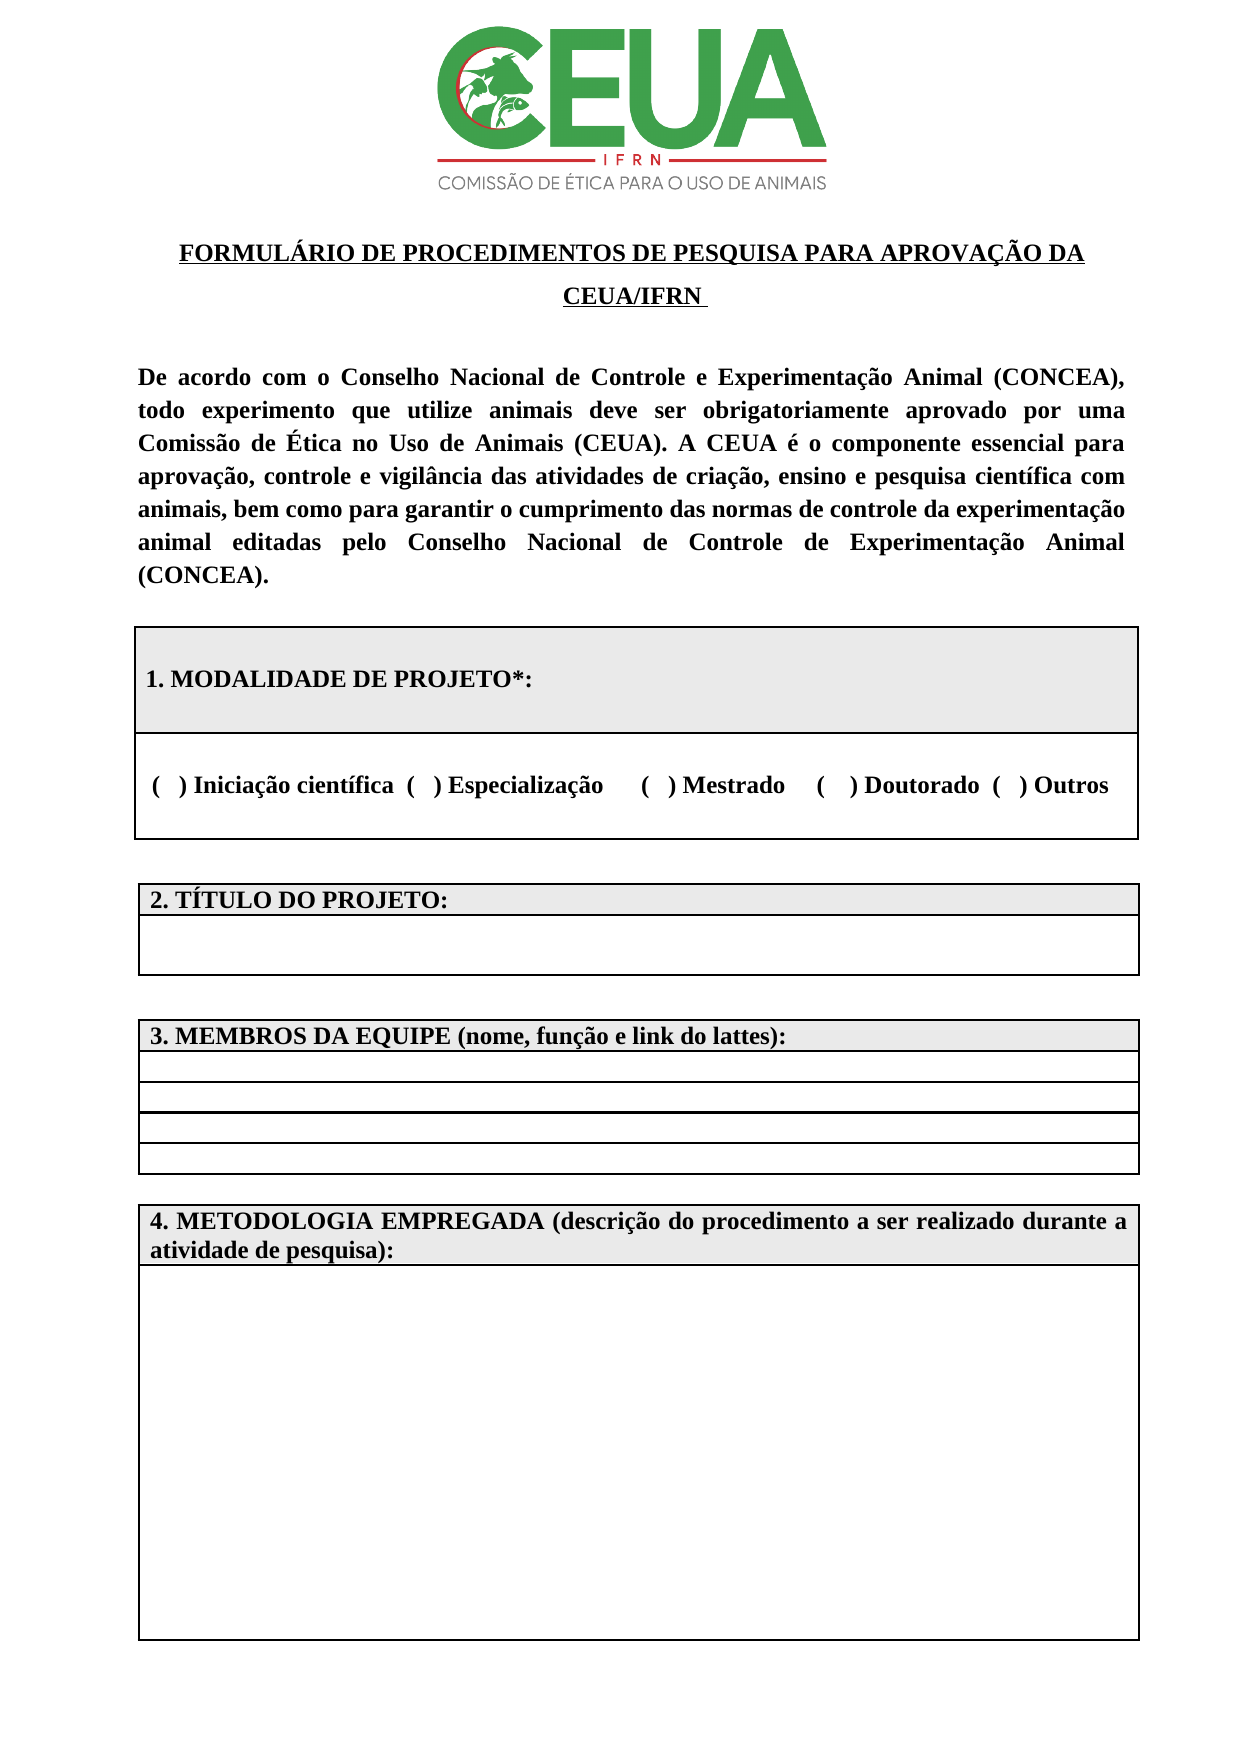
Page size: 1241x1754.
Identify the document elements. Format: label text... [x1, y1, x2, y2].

table_cell [140, 1266, 1138, 1639]
text De acordo com o Conselho Nacional de Controle e Experimentação Animal (CONCEA), todo experimento que utilize animais deve ser obrigatoriamente aprovado por uma Comissão de Ética no Uso de Animais (CEUA). A CEUA é o componente essencial para aprovação, controle e vigilância das atividades de criação, ensino e pesquisa científica com animais, bem como para garantir o cumprimento das normas de controle da experimentação animal editadas pelo Conselho Nacional de Controle de Experimentação Animal (CONCEA). [138, 362, 1126, 589]
table_cell [140, 1114, 1138, 1142]
table_cell [140, 1083, 1138, 1111]
table_header 4. METODOLOGIA EMPREGADA (descrição do procedimento a ser realizado durante a atividade de pesquisa): [140, 1206, 1138, 1263]
table_cell [140, 916, 1138, 974]
table_header 3. MEMBROS DA EQUIPE (nome, função e link do lattes): [140, 1021, 1138, 1050]
table_cell ( ) Iniciação científica ( ) Especialização ( ) Mestrado ( ) Doutorado ( ) Outros [136, 734, 1137, 838]
table_header 2. TÍTULO DO PROJETO: [140, 885, 1138, 914]
text FORMULÁRIO DE PROCEDIMENTOS DE PESQUISA PARA APROVAÇÃO DA CEUA/IFRN [138, 238, 1126, 309]
picture [437, 26, 827, 190]
table_cell [140, 1144, 1138, 1173]
table_header 1. MODALIDADE DE PROJETO*: [136, 628, 1137, 732]
table_cell [140, 1052, 1138, 1081]
